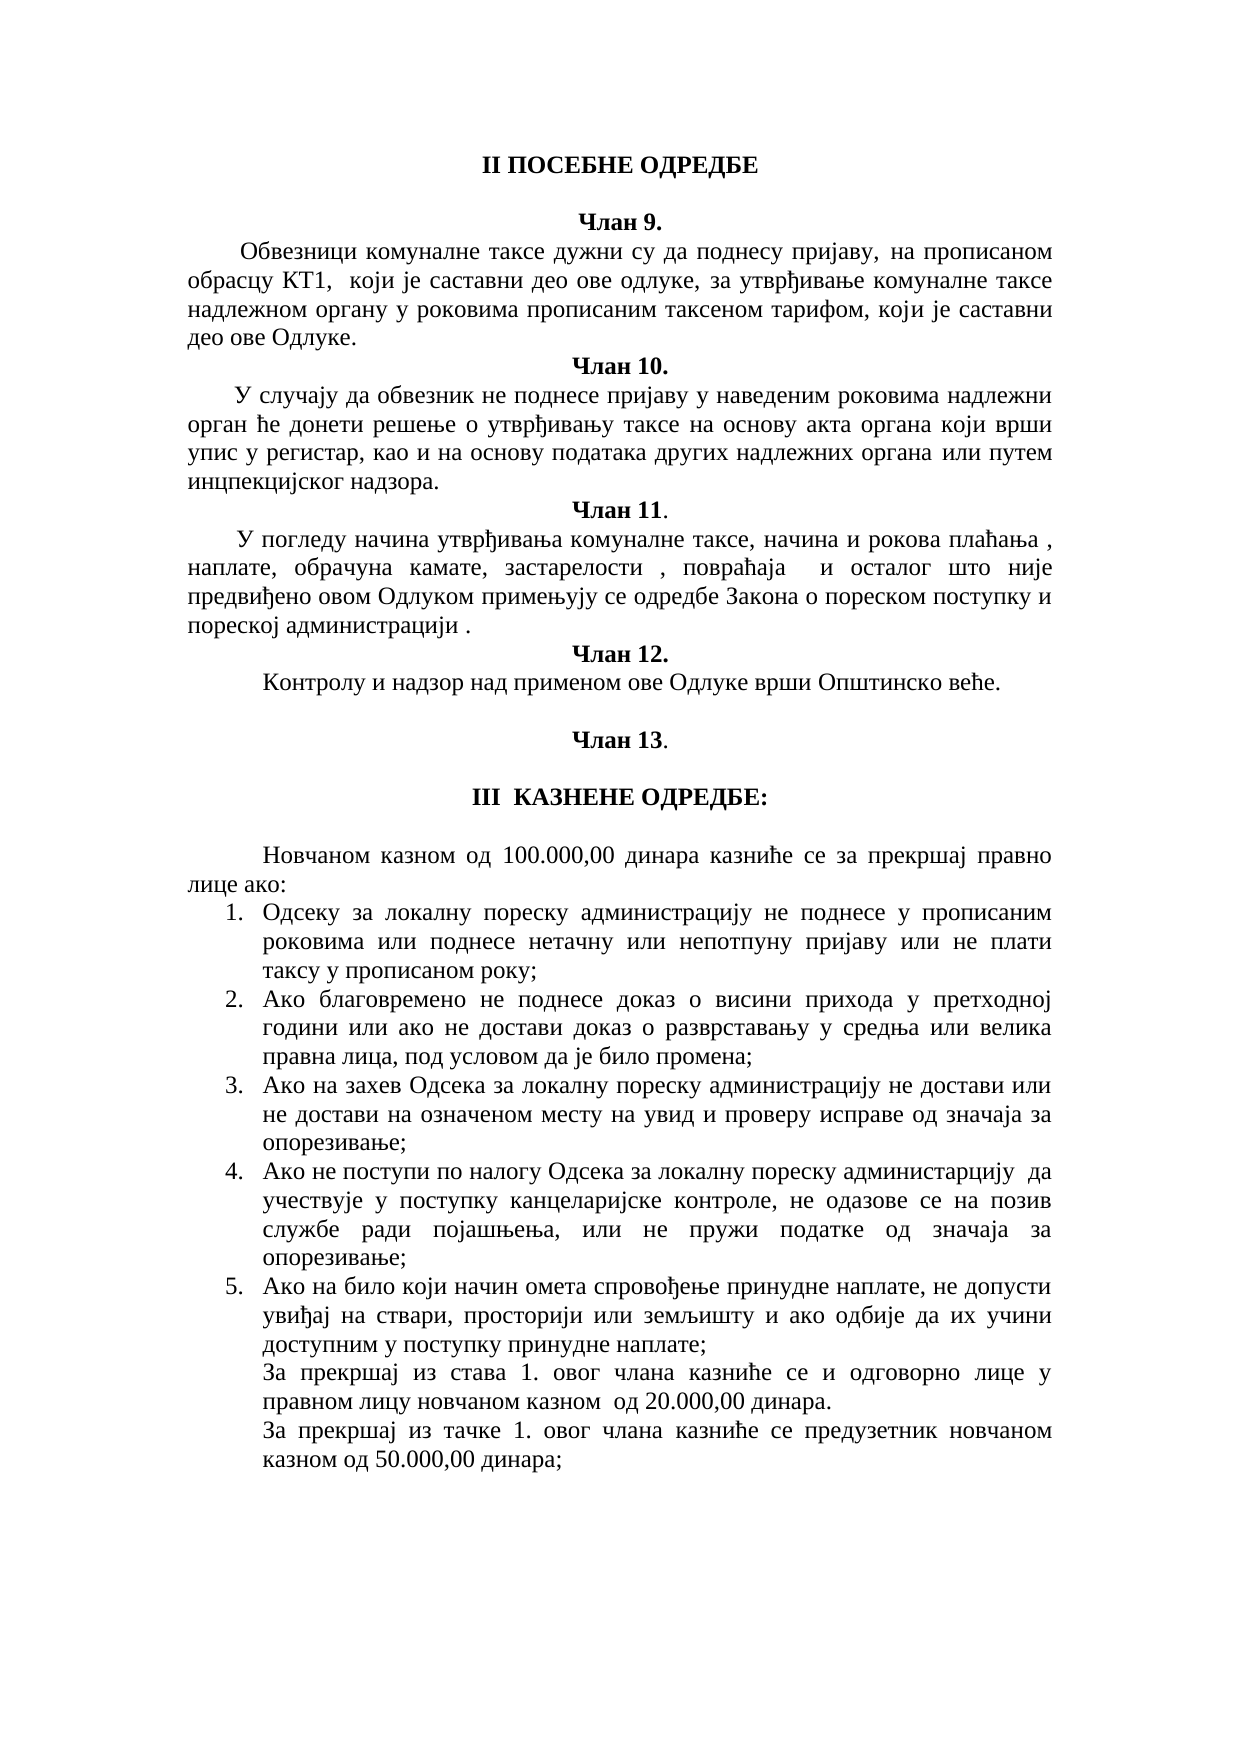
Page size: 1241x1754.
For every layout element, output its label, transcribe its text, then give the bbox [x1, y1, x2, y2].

list Ако на захев Одсека за локалну пореску администрацију не достави или не достави на означеном месту на увид и проверу исправе од значаја за опорезивање; [225, 1070, 1053, 1156]
text Члан 10. [187, 351, 1053, 380]
text За прекршај из става 1. овог члана казниће се и одговорно лице у правном лицу новчаном казном од 20.000,00 динара. [262, 1357, 1053, 1415]
list Одсеку за локалну пореску администрацију не поднесе у прописаним роковима или поднесе нетачну или непотпуну пријаву или не плати таксу у прописаном року; [225, 897, 1053, 984]
list Ако на било који начин омета спровођење принудне наплате, не допусти увиђај на ствари, просторији или земљишту и ако одбије да их учини доступним у поступку принудне наплате; [225, 1271, 1053, 1357]
text Члан 9. [187, 207, 1053, 236]
text Члан 13. [187, 725, 1053, 754]
text Члан 12. [187, 639, 1053, 667]
text II ПОСЕБНЕ ОДРЕДБЕ [187, 150, 1053, 179]
list Ако не поступи по налогу Одсека за локалну пореску администарцију да учествује у поступку канцеларијске контроле, не одазове се на позив службе ради појашњења, или не пружи податке од значаја за опорезивање; [225, 1156, 1053, 1271]
text Обвезници комуналне таксе дужни су да поднесу пријаву, на прописаном обрасцу КТ1, који је саставни део ове одлуке, за утврђивање комуналне таксе надлежном органу у роковима прописаним таксеном тарифом, који је саставни део ове Одлуке. [187, 236, 1053, 351]
text За прекршај из тачке 1. овог члана казниће се предузетник новчаном казном од 50.000,00 динара; [262, 1415, 1053, 1472]
text Контролу и надзор над применом ове Одлуке врши Општинско веће. [187, 667, 1053, 696]
text Новчаном казном од 100.000,00 динара казниће се за прекршај правно лице ако: [187, 840, 1053, 897]
text У погледу начина утврђивања комуналне таксе, начина и рокова плаћања , наплате, обрачуна камате, застарелости , повраћаја и осталог што није предвиђено овом Одлуком примењују се одредбе Закона о пореском поступку и пореској администрацији . [187, 524, 1053, 639]
text У случају да обвезник не поднесе пријаву у наведеним роковима надлежни орган ће донети решење о утврђивању таксе на основу акта органа који врши упис у регистар, као и на основу података других надлежних органа или путем инцпекцијског надзора. [187, 380, 1053, 495]
text Члан 11. [187, 495, 1053, 524]
list Ако благовремено не поднесе доказ о висини прихода у претходној години или ако не достави доказ о разврставању у средња или велика правна лица, под условом да је било промена; [225, 984, 1053, 1070]
text III КАЗНЕНЕ ОДРЕДБЕ: [187, 782, 1053, 811]
